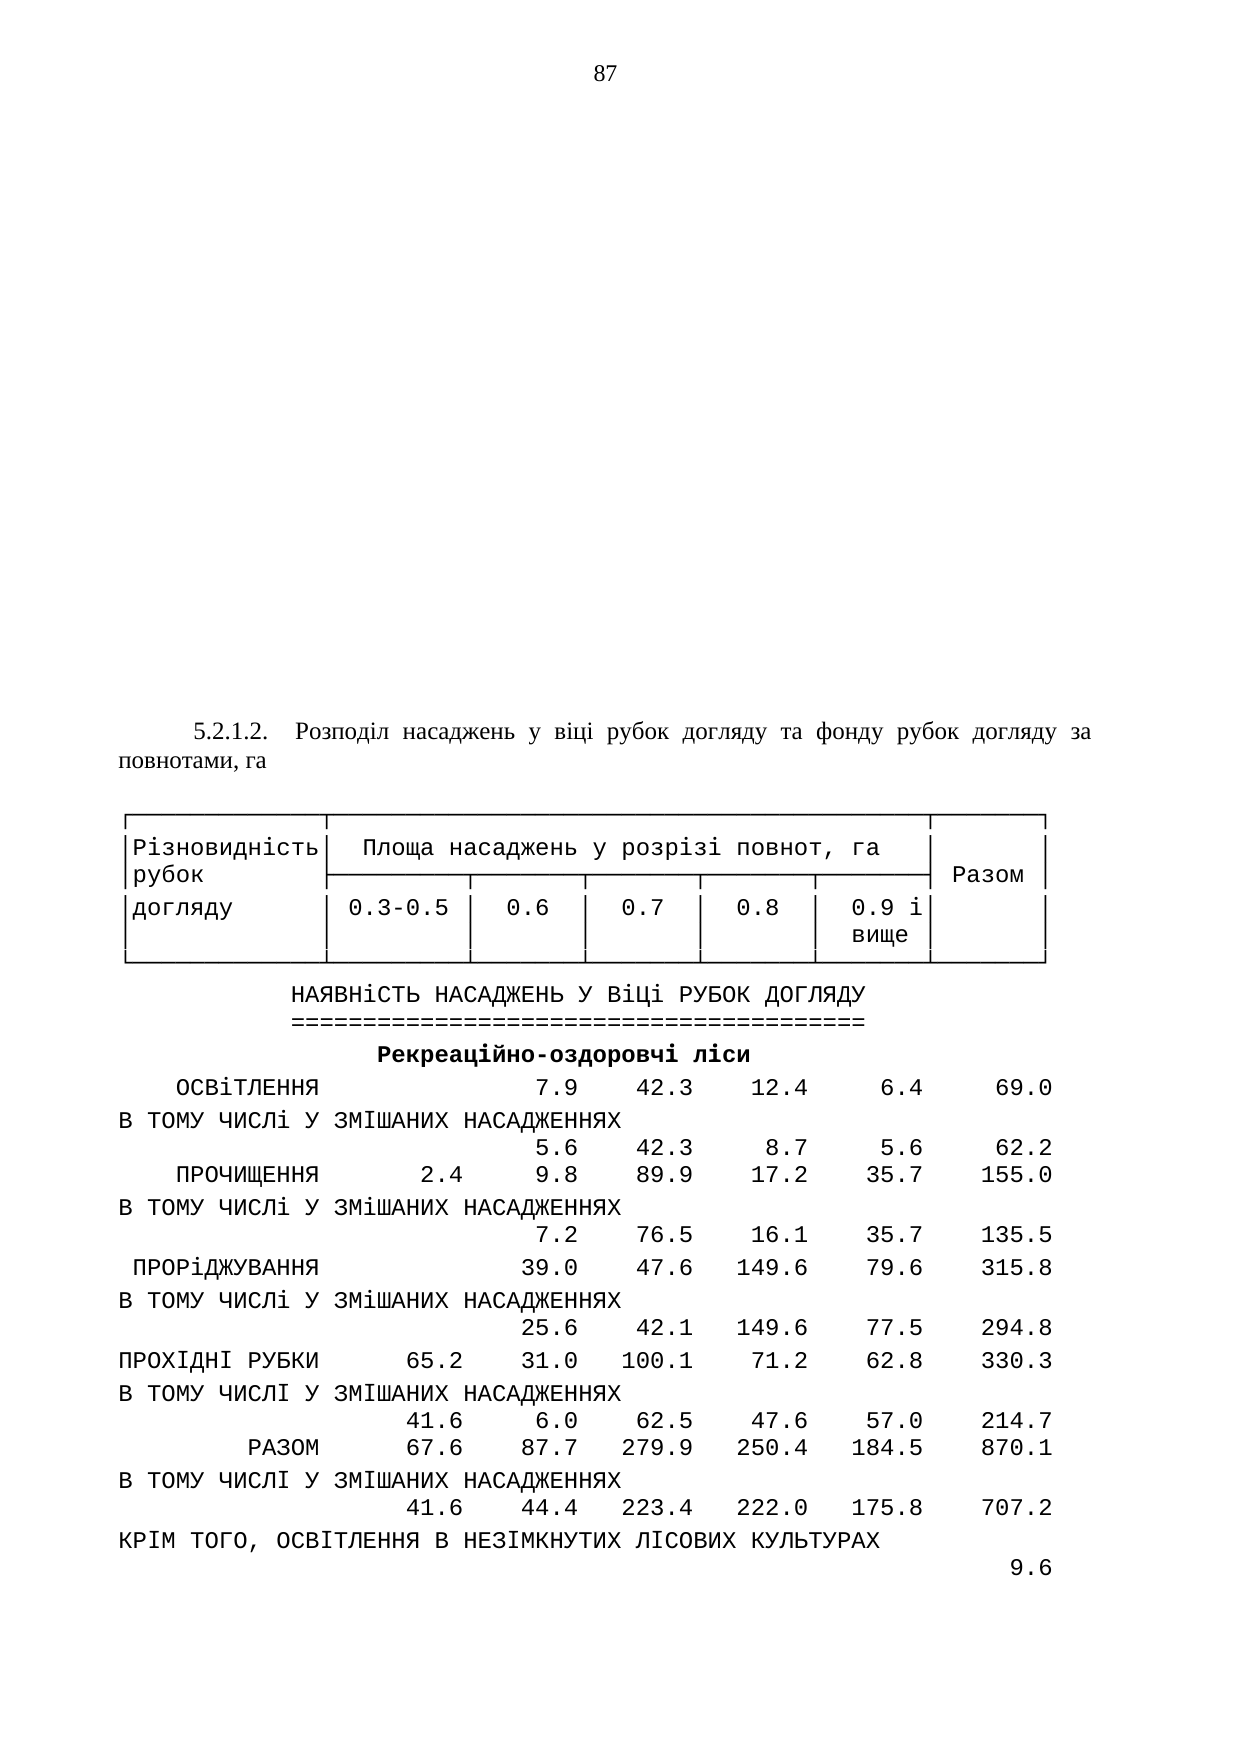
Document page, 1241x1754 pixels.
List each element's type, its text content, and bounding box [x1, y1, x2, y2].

text В ТОМУ ЧИСЛі У ЗМІШАНИХ НАСАДЖЕННЯХ [118, 1103, 1092, 1136]
text 41.6 44.4 223.4 222.0 175.8 707.2 [118, 1496, 1092, 1523]
text ПРОХІДНІ РУБКИ 65.2 31.0 100.1 71.2 62.8 330.3 [118, 1343, 1092, 1376]
text │Різновидність│ Площа насаджень у розрізі повнот, га │ │ [118, 830, 1092, 863]
text 9.6 [118, 1556, 1092, 1583]
text ПРОРіДЖУВАННЯ 39.0 47.6 149.6 79.6 315.8 [118, 1250, 1092, 1283]
text │ │ │ │ │ │ вище │ │ [118, 923, 1092, 950]
text Рекреаційно-оздоровчі ліси [118, 1037, 1092, 1070]
text ОСВіТЛЕННЯ 7.9 42.3 12.4 6.4 69.0 [118, 1070, 1092, 1103]
text В ТОМУ ЧИСЛІ У ЗМІШАНИХ НАСАДЖЕННЯХ [118, 1376, 1092, 1408]
text │догляду │ 0.3-0.5 │ 0.6 │ 0.7 │ 0.8 │ 0.9 і│ │ [118, 890, 1092, 923]
text КРІМ ТОГО, ОСВІТЛЕННЯ В НЕЗІМКНУТИХ ЛІСОВИХ КУЛЬТУРАХ [118, 1523, 1092, 1556]
text ======================================== [118, 1010, 1092, 1037]
text В ТОМУ ЧИСЛі У ЗМіШАНИХ НАСАДЖЕННЯХ [118, 1283, 1092, 1316]
text 5.2.1.2. Розподіл насаджень у віці рубок догляду та фонду рубок догляду за повнотами, га [118, 716, 1092, 774]
text НАЯВНіСТЬ НАСАДЖЕНЬ У ВіЦі РУБОК ДОГЛЯДУ [118, 977, 1092, 1010]
text └─────────────┴─────────┴───────┴───────┴───────┴───────┴───────┘ [118, 950, 1092, 977]
text ┌─────────────┬─────────────────────────────────────────┬───────┐ [118, 803, 1092, 830]
text РАЗОМ 67.6 87.7 279.9 250.4 184.5 870.1 [118, 1436, 1092, 1463]
text 5.6 42.3 8.7 5.6 62.2 [118, 1136, 1092, 1163]
text ПРОЧИЩЕННЯ 2.4 9.8 89.9 17.2 35.7 155.0 [118, 1163, 1092, 1190]
text В ТОМУ ЧИСЛІ У ЗМІШАНИХ НАСАДЖЕННЯХ [118, 1463, 1092, 1496]
text 7.2 76.5 16.1 35.7 135.5 [118, 1223, 1092, 1250]
text │рубок ├─────────┬───────┬───────┬───────┬───────┤ Разом │ [118, 863, 1092, 890]
text В ТОМУ ЧИСЛі У ЗМіШАНИХ НАСАДЖЕННЯХ [118, 1190, 1092, 1223]
text 41.6 6.0 62.5 47.6 57.0 214.7 [118, 1408, 1092, 1436]
text 25.6 42.1 149.6 77.5 294.8 [118, 1316, 1092, 1343]
